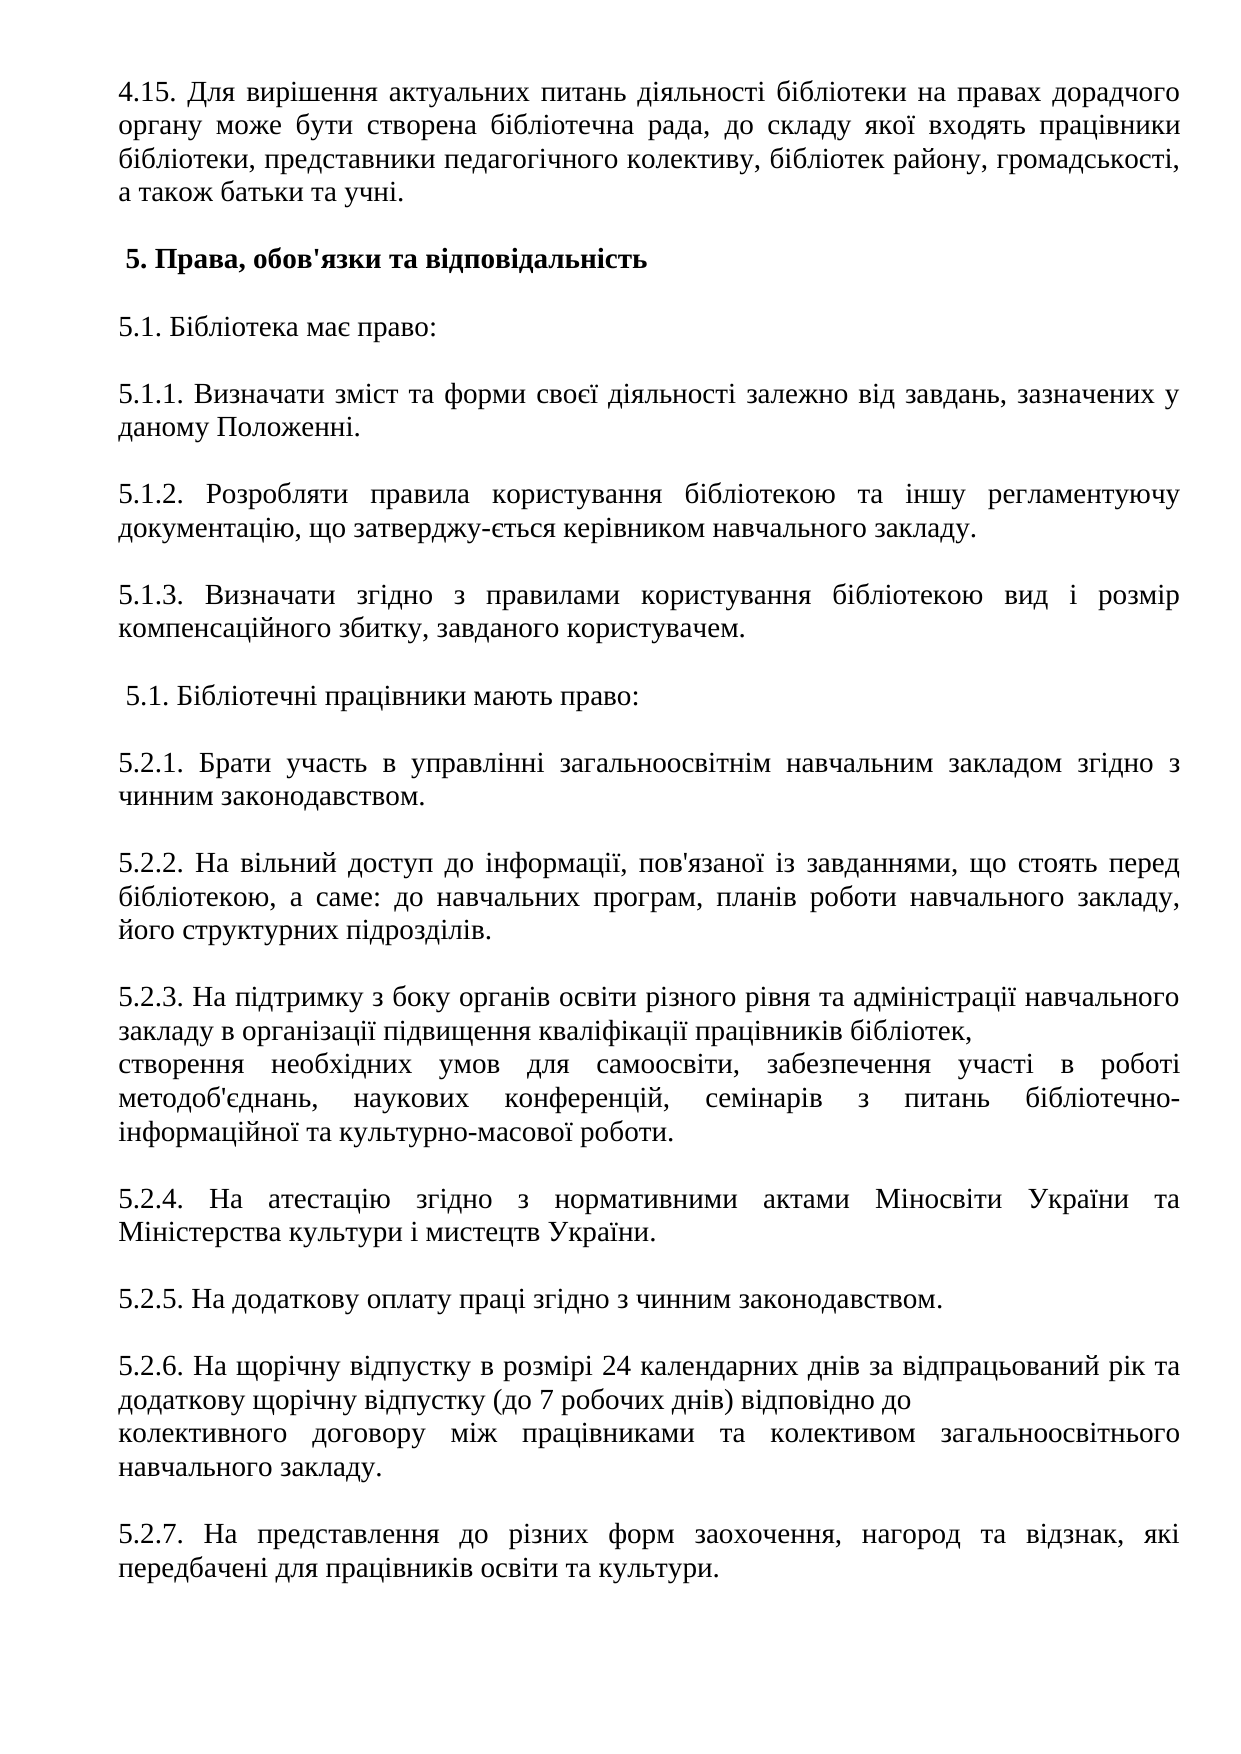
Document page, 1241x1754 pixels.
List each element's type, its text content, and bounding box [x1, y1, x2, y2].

text 5.2.7. На представлення до різних форм заохочення, нагород та відзнак, які передбачені для працівників освіти та культури. [118, 1516, 1181, 1583]
text колективного договору між працівниками та колективом загальноосвітнього навчального закладу. [118, 1416, 1181, 1483]
text створення необхідних умов для самоосвіти, забезпечення участі в роботі методоб'єднань, наукових конференцій, семінарів з питань бібліотечно-інформаційної та культурно-масової роботи. [118, 1047, 1181, 1147]
text 5.2.2. На вільний доступ до інформації, пов'язаної із завданнями, що стоять перед бібліотекою, а саме: до навчальних програм, планів роботи навчального закладу, його структурних підрозділів. [118, 845, 1181, 946]
text 5.1.2. Розробляти правила користування бібліотекою та іншу регламентуючу документацію, що затверджу-ється керівником навчального закладу. [118, 476, 1181, 543]
text 4.15. Для вирішення актуальних питань діяльності бібліотеки на правах дорадчого органу може бути створена бібліотечна рада, до складу якої входять працівники бібліотеки, представники педагогічного колективу, бібліотек району, громадськості, а також батьки та учні. [118, 74, 1181, 208]
text 5. Права, обов'язки та відповідальність [118, 242, 1181, 275]
text 5.1. Бібліотечні працівники мають право: [118, 678, 1181, 711]
text 5.2.3. На підтримку з боку органів освіти різного рівня та адміністрації навчального закладу в організації підвищення кваліфікації працівників бібліотек, [118, 979, 1181, 1047]
text 5.2.1. Брати участь в управлінні загальноосвітнім навчальним закладом згідно з чинним законодавством. [118, 745, 1181, 812]
text 5.1.3. Визначати згідно з правилами користування бібліотекою вид і розмір компенсаційного збитку, завданого користувачем. [118, 577, 1181, 644]
text 5.2.5. На додаткову оплату праці згідно з чинним законодавством. [118, 1281, 1181, 1315]
text 5.2.6. На щорічну відпустку в розмірі 24 календарних днів за відпрацьований рік та додаткову щорічну відпустку (до 7 робочих днів) відповідно до [118, 1348, 1181, 1416]
text 5.1. Бібліотека має право: [118, 309, 1181, 342]
text 5.2.4. На атестацію згідно з нормативними актами Міносвіти України та Міністерства культури і мистецтв України. [118, 1181, 1181, 1248]
text 5.1.1. Визначати зміст та форми своєї діяльності залежно від завдань, зазначених у даному Положенні. [118, 376, 1181, 443]
